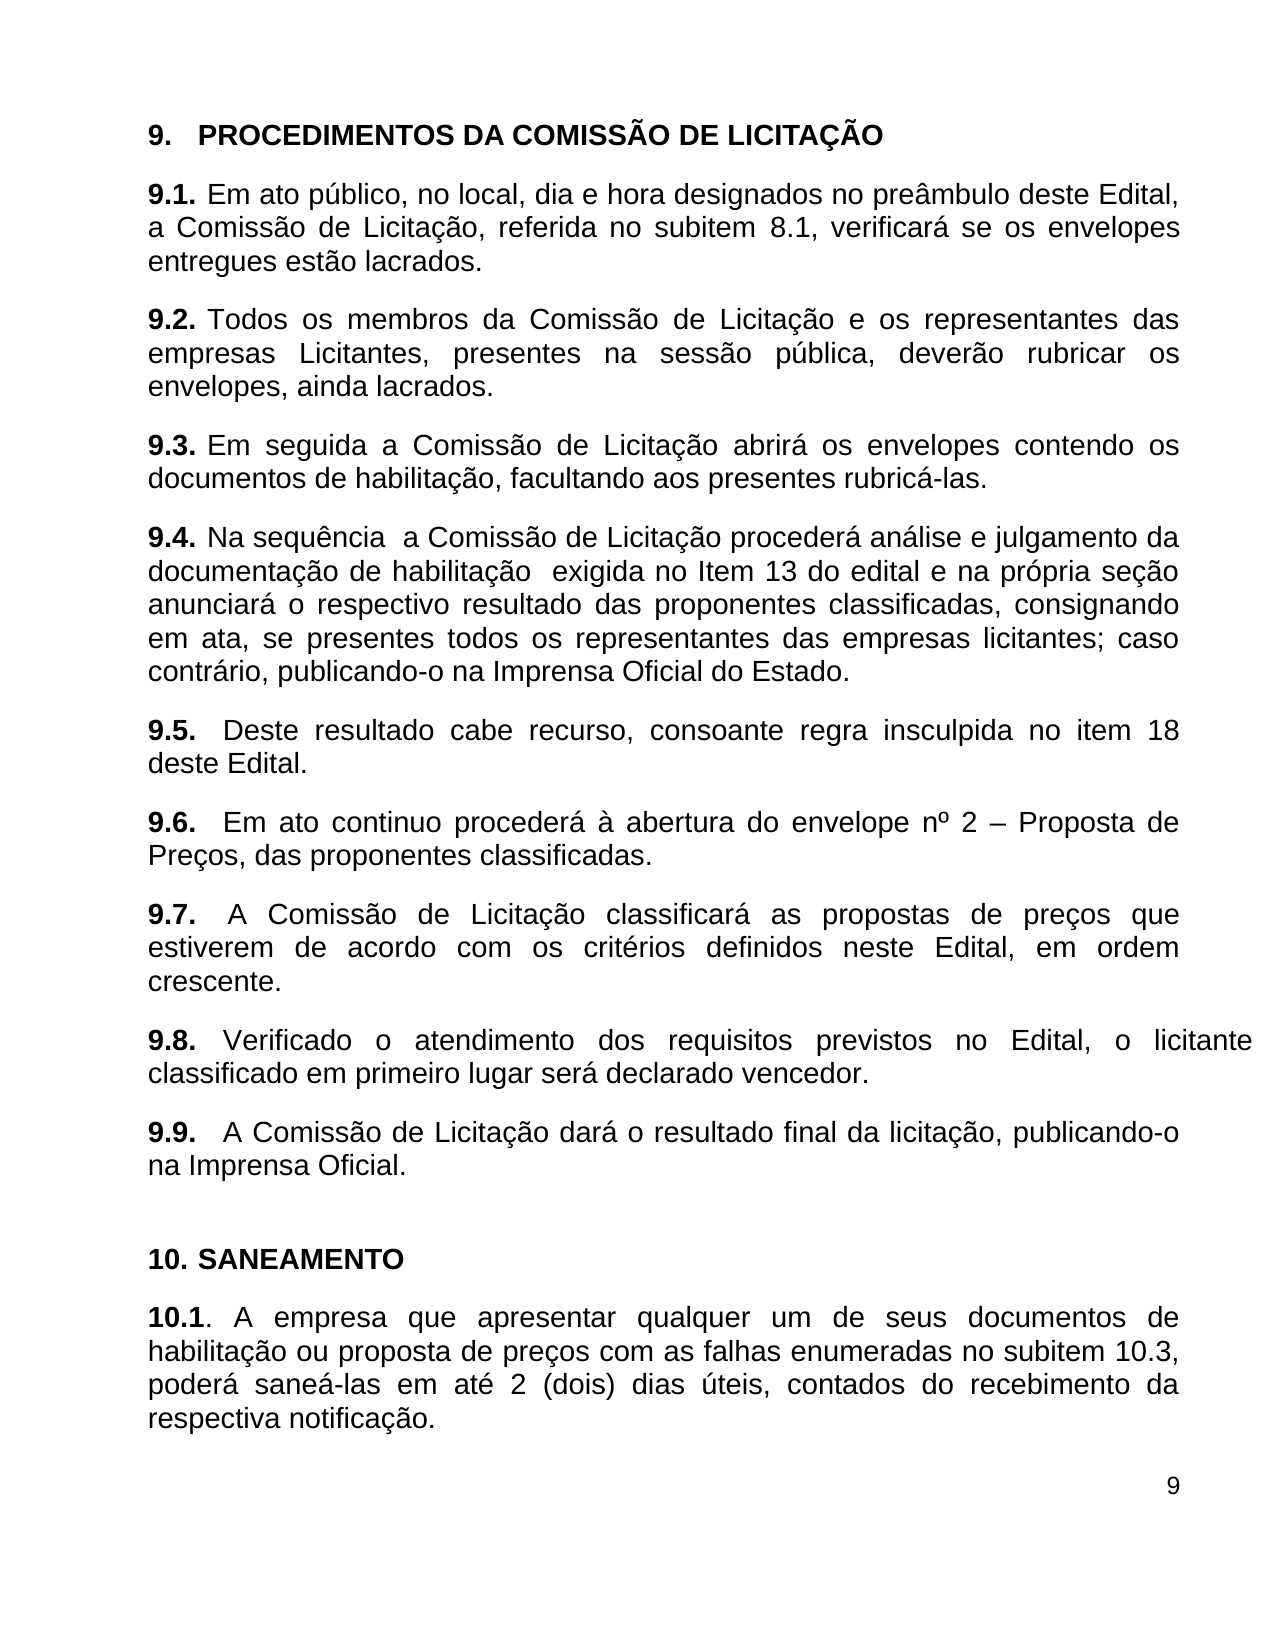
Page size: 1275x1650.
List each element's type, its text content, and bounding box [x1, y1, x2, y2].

subtitle PROCEDIMENTOS DA COMISSÃO DE LICITAÇÃO [148, 118, 1181, 152]
subtitle A Comissão de Licitação classificará as propostas de preços que estiverem de acordo com os critérios definidos neste Edital, em ordem crescente. [148, 897, 1181, 998]
subtitle A Comissão de Licitação dará o resultado final da licitação, publicando-o na Imprensa Oficial. [148, 1115, 1181, 1182]
subtitle SANEAMENTO [148, 1242, 1181, 1275]
subtitle 10.1. A empresa que apresentar qualquer um de seus documentos de habilitação ou proposta de preços com as falhas enumeradas no subitem 10.3, poderá saneá-las em até 2 (dois) dias úteis, contados do recebimento da respectiva notificação. [148, 1300, 1181, 1434]
subtitle Na sequência a Comissão de Licitação procederá análise e julgamento da documentação de habilitação exigida no Item 13 do edital e na própria seção anunciará o respectivo resultado das proponentes classificadas, consignando em ata, se presentes todos os representantes das empresas licitantes; caso contrário, publicando-o na Imprensa Oficial do Estado. [148, 520, 1181, 688]
subtitle Em ato continuo procederá à abertura do envelope nº 2 – Proposta de Preços, das proponentes classificadas. [148, 805, 1181, 872]
subtitle Deste resultado cabe recurso, consoante regra insculpida no item 18 deste Edital. [148, 713, 1181, 780]
subtitle Todos os membros da Comissão de Licitação e os representantes das empresas Licitantes, presentes na sessão pública, deverão rubricar os envelopes, ainda lacrados. [148, 302, 1181, 403]
subtitle Verificado o atendimento dos requisitos previstos no Edital, o licitante classificado em primeiro lugar será declarado vencedor. [148, 1023, 1254, 1090]
subtitle Em seguida a Comissão de Licitação abrirá os envelopes contendo os documentos de habilitação, facultando aos presentes rubricá-las. [148, 428, 1181, 495]
